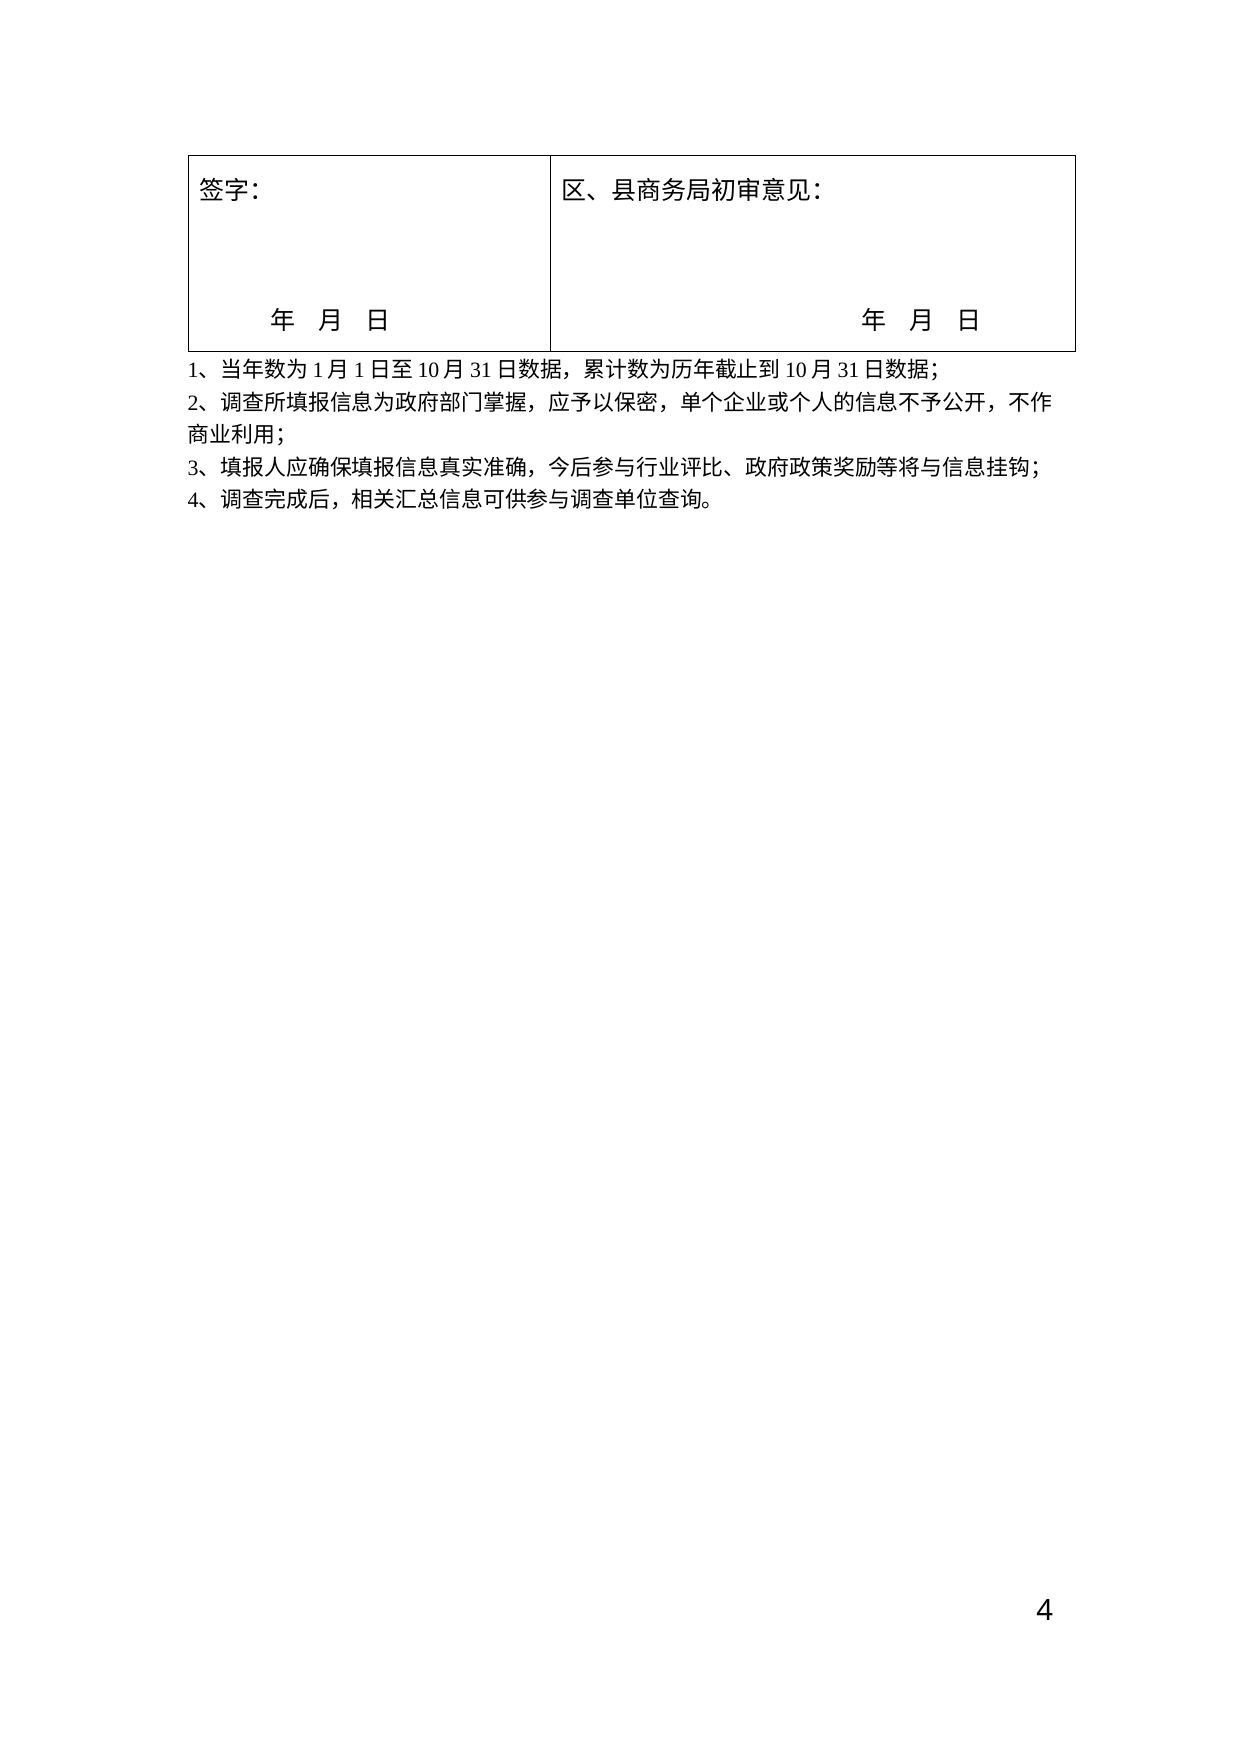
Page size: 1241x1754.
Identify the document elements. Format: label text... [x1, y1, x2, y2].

list 1、当年数为1月1日至10月31日数据，累计数为历年截止到10月31日数据； [187, 352, 1053, 384]
table_cell 签字： 年 月 日 [189, 156, 550, 351]
table_cell 区、县商务局初审意见： 年 月 日 [551, 156, 1075, 351]
list 4、调查完成后，相关汇总信息可供参与调查单位查询。 [187, 482, 1053, 514]
list 3、填报人应确保填报信息真实准确，今后参与行业评比、政府政策奖励等将与信息挂钩； [187, 449, 1053, 482]
list 2、调查所填报信息为政府部门掌握，应予以保密，单个企业或个人的信息不予公开，不作商业利用； [187, 384, 1053, 449]
